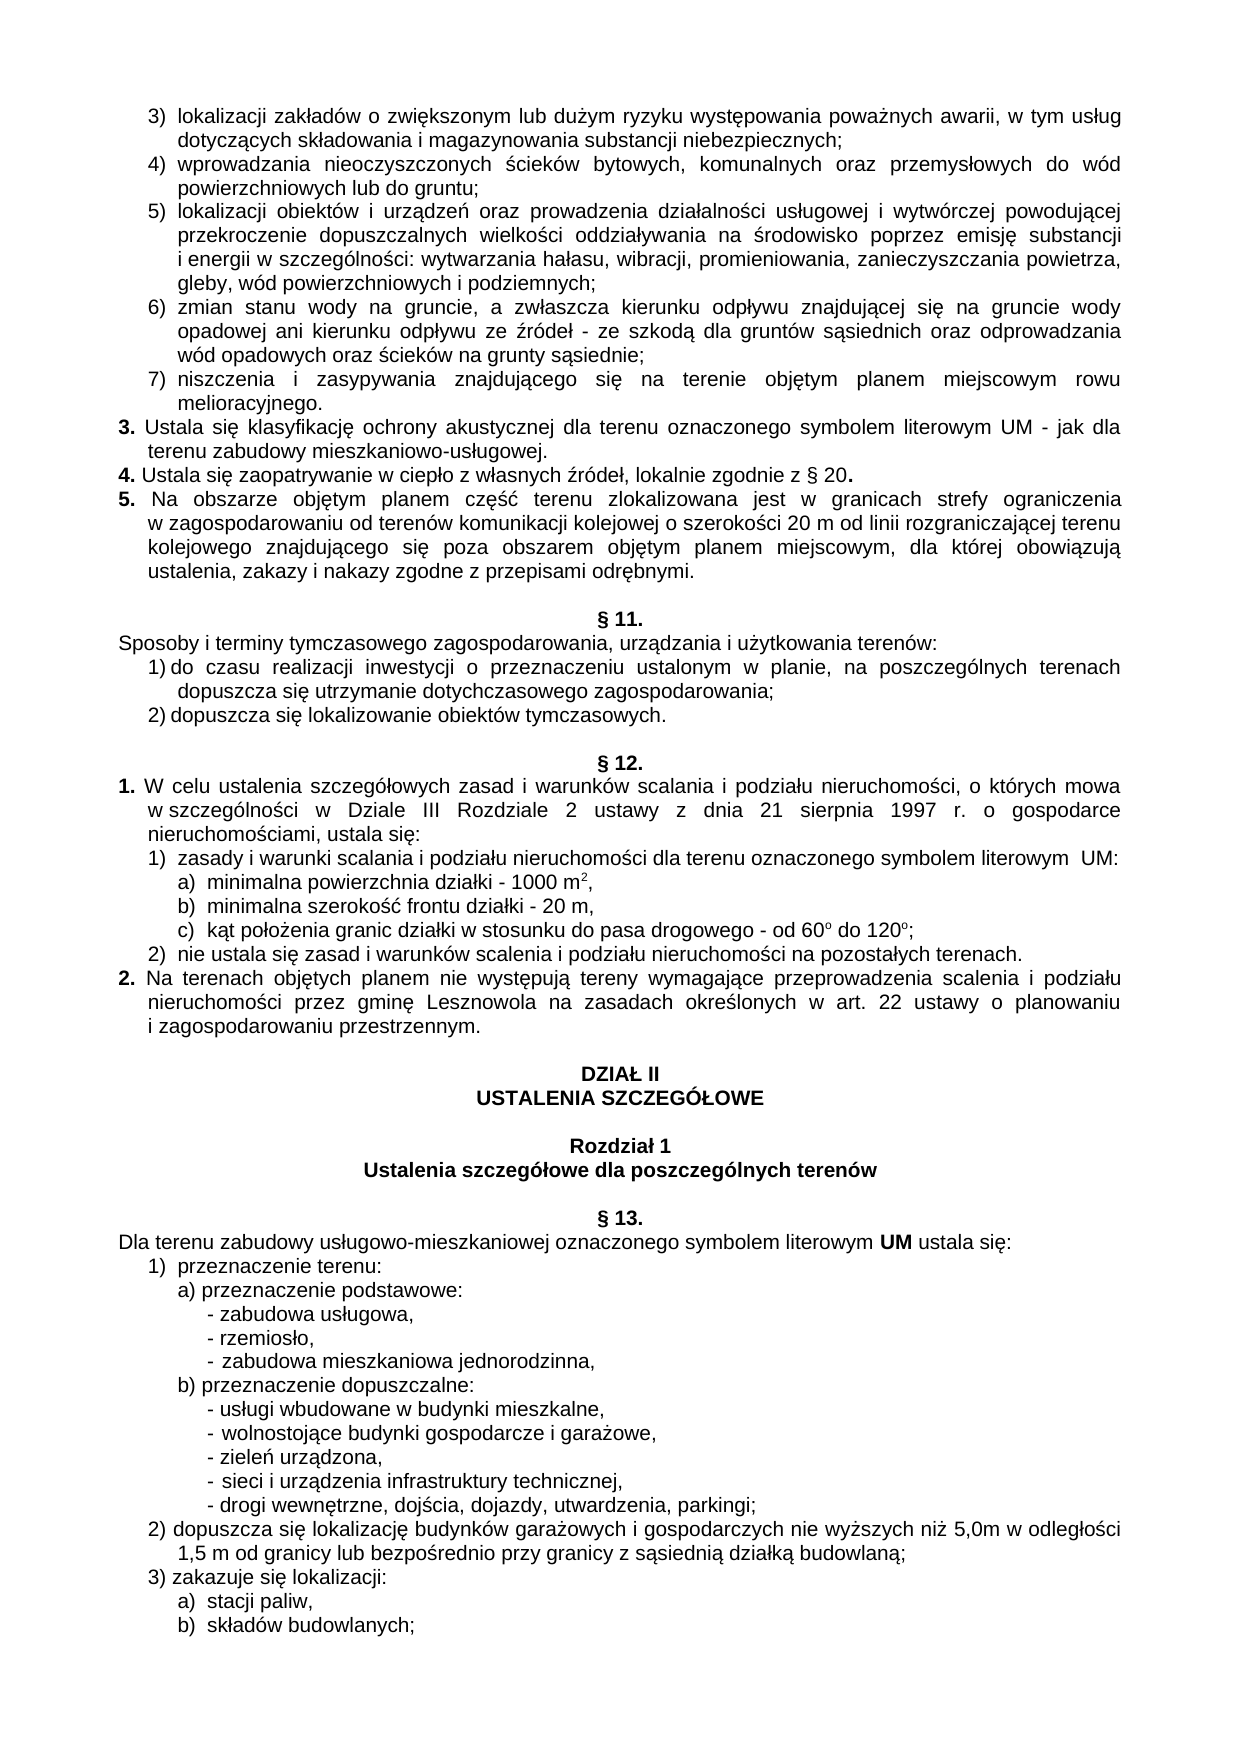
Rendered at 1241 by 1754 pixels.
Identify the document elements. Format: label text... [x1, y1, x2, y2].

list do czasu realizacji inwestycji o przeznaczeniu ustalonym w planie, na poszczególnych terenach dopuszcza się utrzymanie dotychczasowego zagospodarowania; [148, 654, 1122, 702]
list stacji paliw, [177, 1589, 1122, 1613]
title 4. Ustala się zaopatrywanie w ciepło z własnych źródeł, lokalnie zgodnie z § 20. [118, 463, 1122, 487]
list dopuszcza się lokalizowanie obiektów tymczasowych. [148, 702, 1122, 726]
list niszczenia i zasypywania znajdującego się na terenie objętym planem miejscowym rowu melioracyjnego. [148, 367, 1122, 415]
text - drogi wewnętrzne, dojścia, dojazdy, utwardzenia, parkingi; [207, 1493, 1122, 1517]
text Dla terenu zabudowy usługowo-mieszkaniowej oznaczonego symbolem literowym UM ustala się: [118, 1229, 1122, 1253]
list wprowadzania nieoczyszczonych ścieków bytowych, komunalnych oraz przemysłowych do wód powierzchniowych lub do gruntu; [148, 151, 1122, 199]
text 1) przeznaczenie terenu: [148, 1253, 1122, 1277]
text § 11. [118, 607, 1122, 631]
text - zabudowa usługowa, [207, 1301, 1122, 1325]
text b) przeznaczenie dopuszczalne: [177, 1373, 1122, 1397]
text b) minimalna szerokość frontu działki - 20 m, [177, 894, 1122, 918]
text Sposoby i terminy tymczasowego zagospodarowania, urządzania i użytkowania terenów: [118, 631, 1122, 654]
text a) minimalna powierzchnia działki - 1000 m2, [177, 870, 1122, 894]
subtitle Rozdział 1 [118, 1134, 1122, 1158]
subtitle USTALENIA SZCZEGÓŁOWE [118, 1086, 1122, 1110]
text 3) zakazuje się lokalizacji: [148, 1565, 1122, 1589]
list lokalizacji zakładów o zwiększonym lub dużym ryzyku występowania poważnych awarii, w tym usług dotyczących składowania i magazynowania substancji niebezpiecznych; [148, 103, 1122, 151]
text - wolnostojące budynki gospodarcze i garażowe, [207, 1421, 1122, 1445]
text a) przeznaczenie podstawowe: [177, 1277, 1122, 1301]
subtitle 3. Ustala się klasyfikację ochrony akustycznej dla terenu oznaczonego symbolem literowym UM - jak dla terenu zabudowy mieszkaniowo-usługowej. [118, 415, 1122, 463]
text - rzemiosło, [207, 1325, 1122, 1349]
text - usługi wbudowane w budynki mieszkalne, [207, 1397, 1122, 1421]
subtitle DZIAŁ II [118, 1062, 1122, 1086]
subtitle Ustalenia szczegółowe dla poszczególnych terenów [118, 1158, 1122, 1182]
list zmian stanu wody na gruncie, a zwłaszcza kierunku odpływu znajdującej się na gruncie wody opadowej ani kierunku odpływu ze źródeł - ze szkodą dla gruntów sąsiednich oraz odprowadzania wód opadowych oraz ścieków na grunty sąsiednie; [148, 295, 1122, 367]
text 2) nie ustala się zasad i warunków scalenia i podziału nieruchomości na pozostałych terenach. [148, 942, 1122, 966]
text 2) dopuszcza się lokalizację budynków garażowych i gospodarczych nie wyższych niż 5,0m w odległości 1,5 m od granicy lub bezpośrednio przy granicy z sąsiednią działką budowlaną; [148, 1517, 1122, 1565]
text c) kąt położenia granic działki w stosunku do pasa drogowego - od 60o do 120o; [177, 918, 1122, 942]
text 1) zasady i warunki scalania i podziału nieruchomości dla terenu oznaczonego symbolem literowym UM: [148, 846, 1122, 870]
text 5. Na obszarze objętym planem część terenu zlokalizowana jest w granicach strefy ograniczenia w zagospodarowaniu od terenów komunikacji kolejowej o szerokości 20 m od linii rozgraniczającej terenu kolejowego znajdującego się poza obszarem objętym planem miejscowym, dla której obowiązują ustalenia, zakazy i nakazy zgodne z przepisami odrębnymi. [118, 487, 1122, 583]
list lokalizacji obiektów i urządzeń oraz prowadzenia działalności usługowej i wytwórczej powodującej przekroczenie dopuszczalnych wielkości oddziaływania na środowisko poprzez emisję substancji i energii w szczególności: wytwarzania hałasu, wibracji, promieniowania, zanieczyszczania powietrza, gleby, wód powierzchniowych i podziemnych; [148, 199, 1122, 295]
list składów budowlanych; [177, 1613, 1122, 1637]
subtitle § 12. [118, 750, 1122, 774]
text § 13. [118, 1206, 1122, 1229]
text - zabudowa mieszkaniowa jednorodzinna, [207, 1349, 1122, 1373]
subtitle 1. W celu ustalenia szczegółowych zasad i warunków scalania i podziału nieruchomości, o których mowa w szczególności w Dziale III Rozdziale 2 ustawy z dnia 21 sierpnia 1997 r. o gospodarce nieruchomościami, ustala się: [118, 774, 1122, 846]
text - sieci i urządzenia infrastruktury technicznej, [207, 1469, 1122, 1493]
text - zieleń urządzona, [207, 1445, 1122, 1469]
subtitle 2. Na terenach objętych planem nie występują tereny wymagające przeprowadzenia scalenia i podziału nieruchomości przez gminę Lesznowola na zasadach określonych w art. 22 ustawy o planowaniu i zagospodarowaniu przestrzennym. [118, 966, 1122, 1038]
